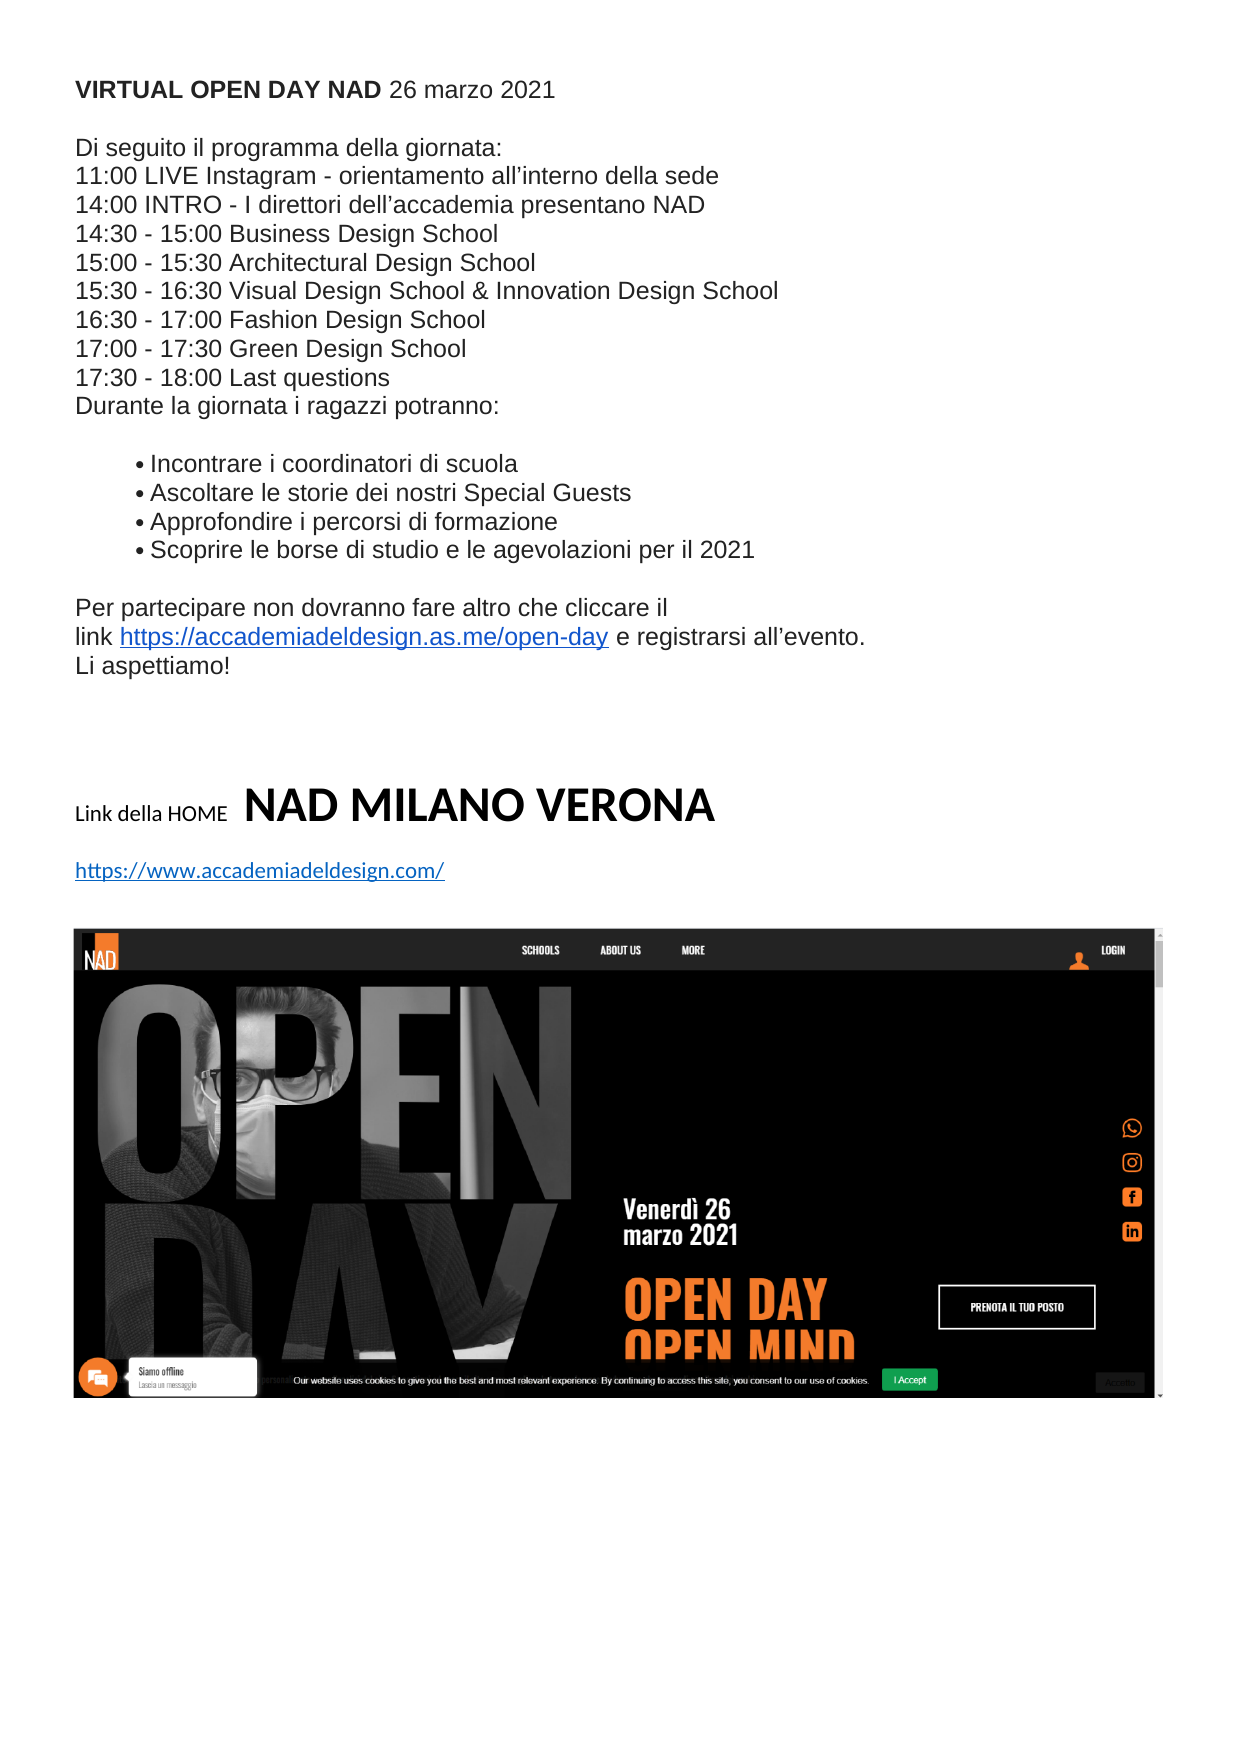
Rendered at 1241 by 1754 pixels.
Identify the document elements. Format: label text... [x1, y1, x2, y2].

list Approfondire i percorsi di formazione [136, 507, 1165, 535]
list Scoprire le borse di studio e le agevolazioni per il 2021 [136, 535, 1165, 564]
text Di seguito il programma della giornata: [75, 104, 1165, 161]
text Per partecipare non dovranno fare altro che cliccare il link https://accademiadeldesign.as.me/open-day e registrarsi all’evento. [75, 593, 1165, 651]
list Ascoltare le storie dei nostri Special Guests [136, 478, 1165, 507]
picture [72, 924, 1162, 1401]
text 11:00 LIVE Instagram - orientamento all’interno della sede 14:00 INTRO - I direttori dell’accademia presentano NAD 14:30 - 15:00 Business Design School 15:00 - 15:30 Architectural Design School 15:30 - 16:30 Visual Design School & Innovation Design School 16:30 - 17:00 Fashion Design School 17:00 - 17:30 Green Design School 17:30 - 18:00 Last questions [75, 161, 1165, 391]
list Incontrare i coordinatori di scuola [136, 449, 1165, 478]
text VIRTUAL OPEN DAY NAD 26 marzo 2021 [75, 75, 1165, 104]
text Link della HOME NAD MILANO VERONA [75, 773, 1165, 834]
text Li aspettiamo! [75, 651, 1165, 679]
text Durante la giornata i ragazzi potranno: [75, 391, 1165, 420]
text https://www.accademiadeldesign.com/ [75, 856, 1165, 884]
